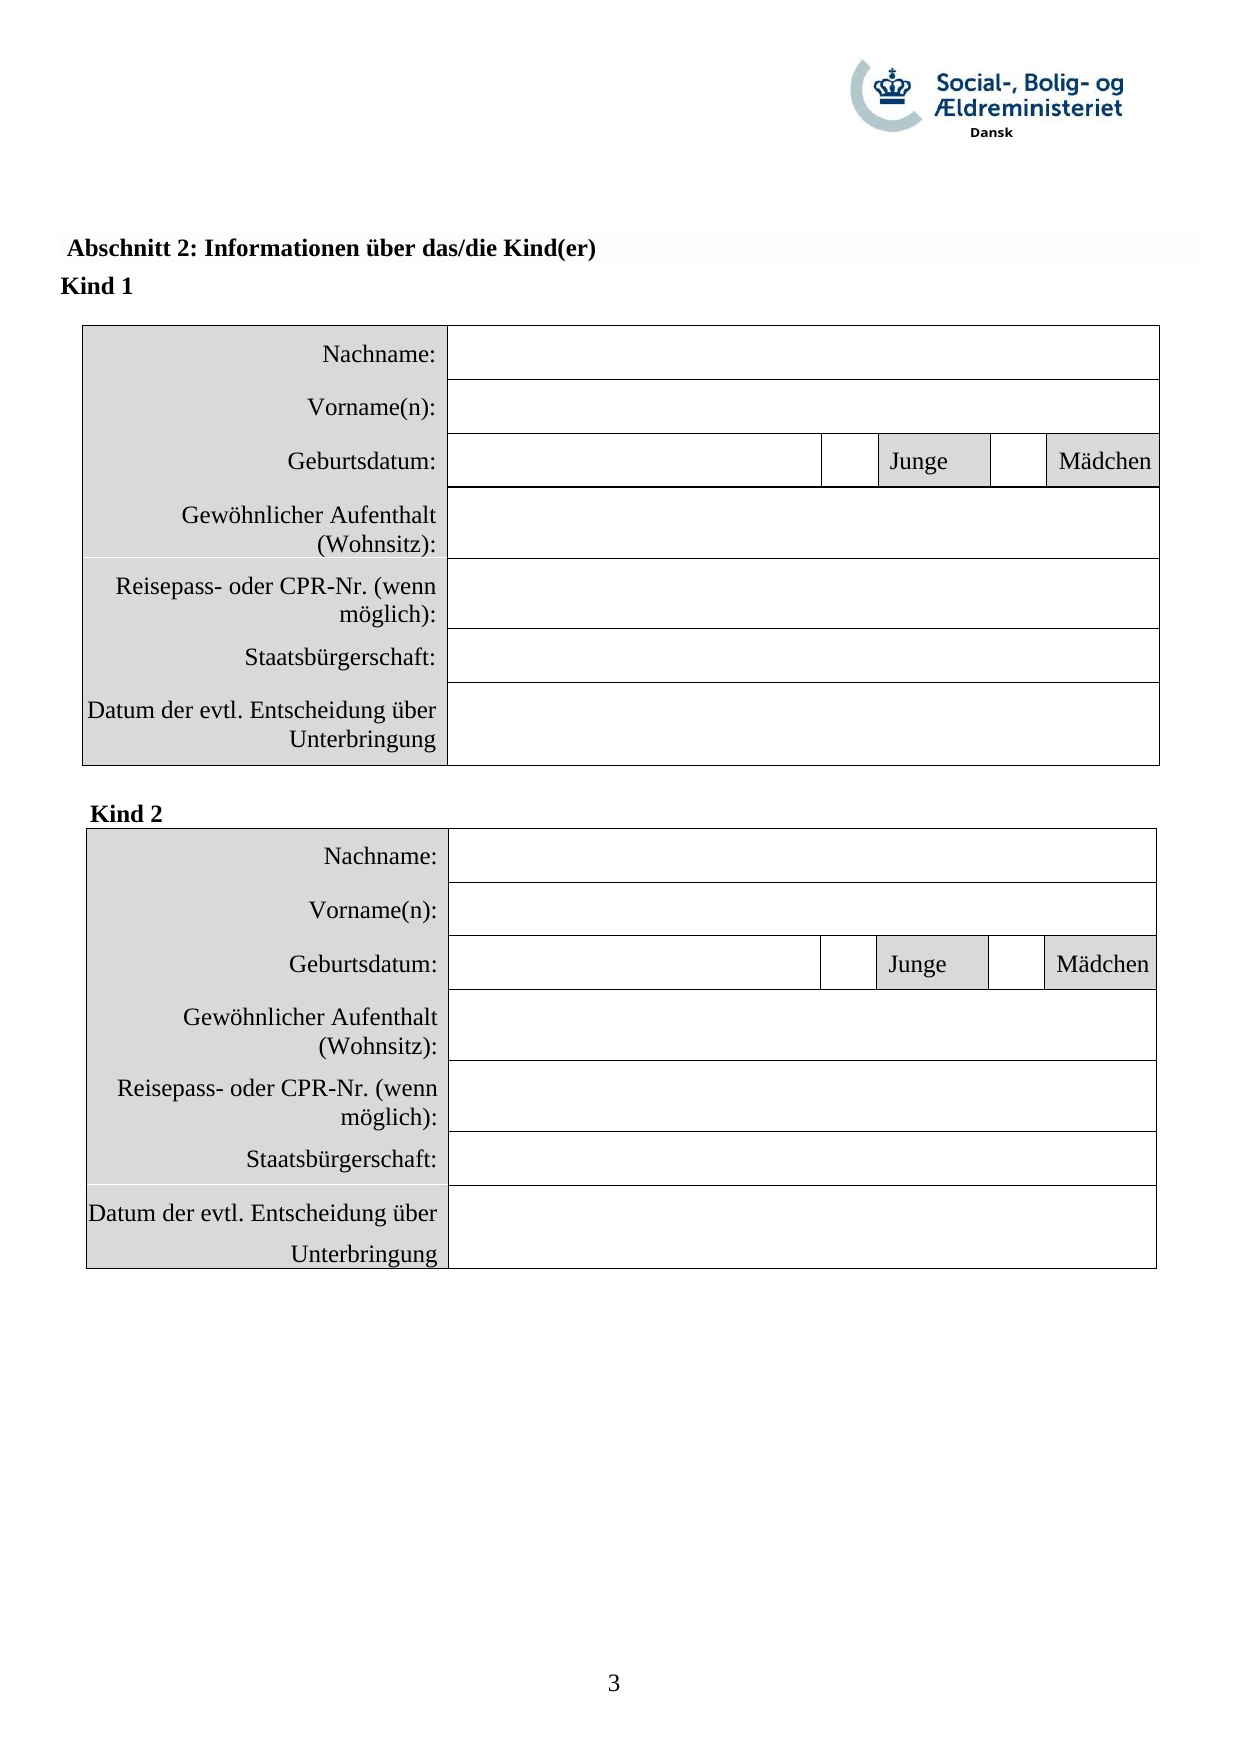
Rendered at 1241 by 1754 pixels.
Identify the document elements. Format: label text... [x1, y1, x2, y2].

table_cell [449, 1186, 1156, 1268]
table_cell Geburtsdatum: [87, 935, 448, 989]
table_cell Junge [877, 936, 988, 989]
table_cell Mädchen [1045, 936, 1156, 989]
table_cell Reisepass- oder CPR-Nr. (wenn möglich): [87, 1060, 448, 1131]
table_cell [989, 936, 1044, 989]
table_cell [449, 1132, 1156, 1184]
table_header Nachname: [87, 829, 448, 882]
table_cell [449, 1061, 1156, 1131]
text Abschnitt 2: Informationen über das/die Kind(er) [60, 233, 1203, 262]
table_cell Datum der evtl. Entscheidung über Unterbringung [87, 1185, 448, 1268]
table_cell Vorname(n): [87, 882, 448, 935]
table_header [449, 829, 1156, 882]
picture [845, 50, 1123, 136]
text Kind 1 [60, 271, 533, 300]
table_cell [449, 990, 1156, 1060]
table_cell [821, 936, 876, 989]
text Kind 2 [90, 799, 1203, 828]
table_cell [449, 936, 820, 989]
table_cell [449, 883, 1156, 935]
table_cell Gewöhnlicher Aufenthalt (Wohnsitz): [87, 989, 448, 1060]
table_cell Staatsbürgerschaft: [87, 1131, 448, 1184]
